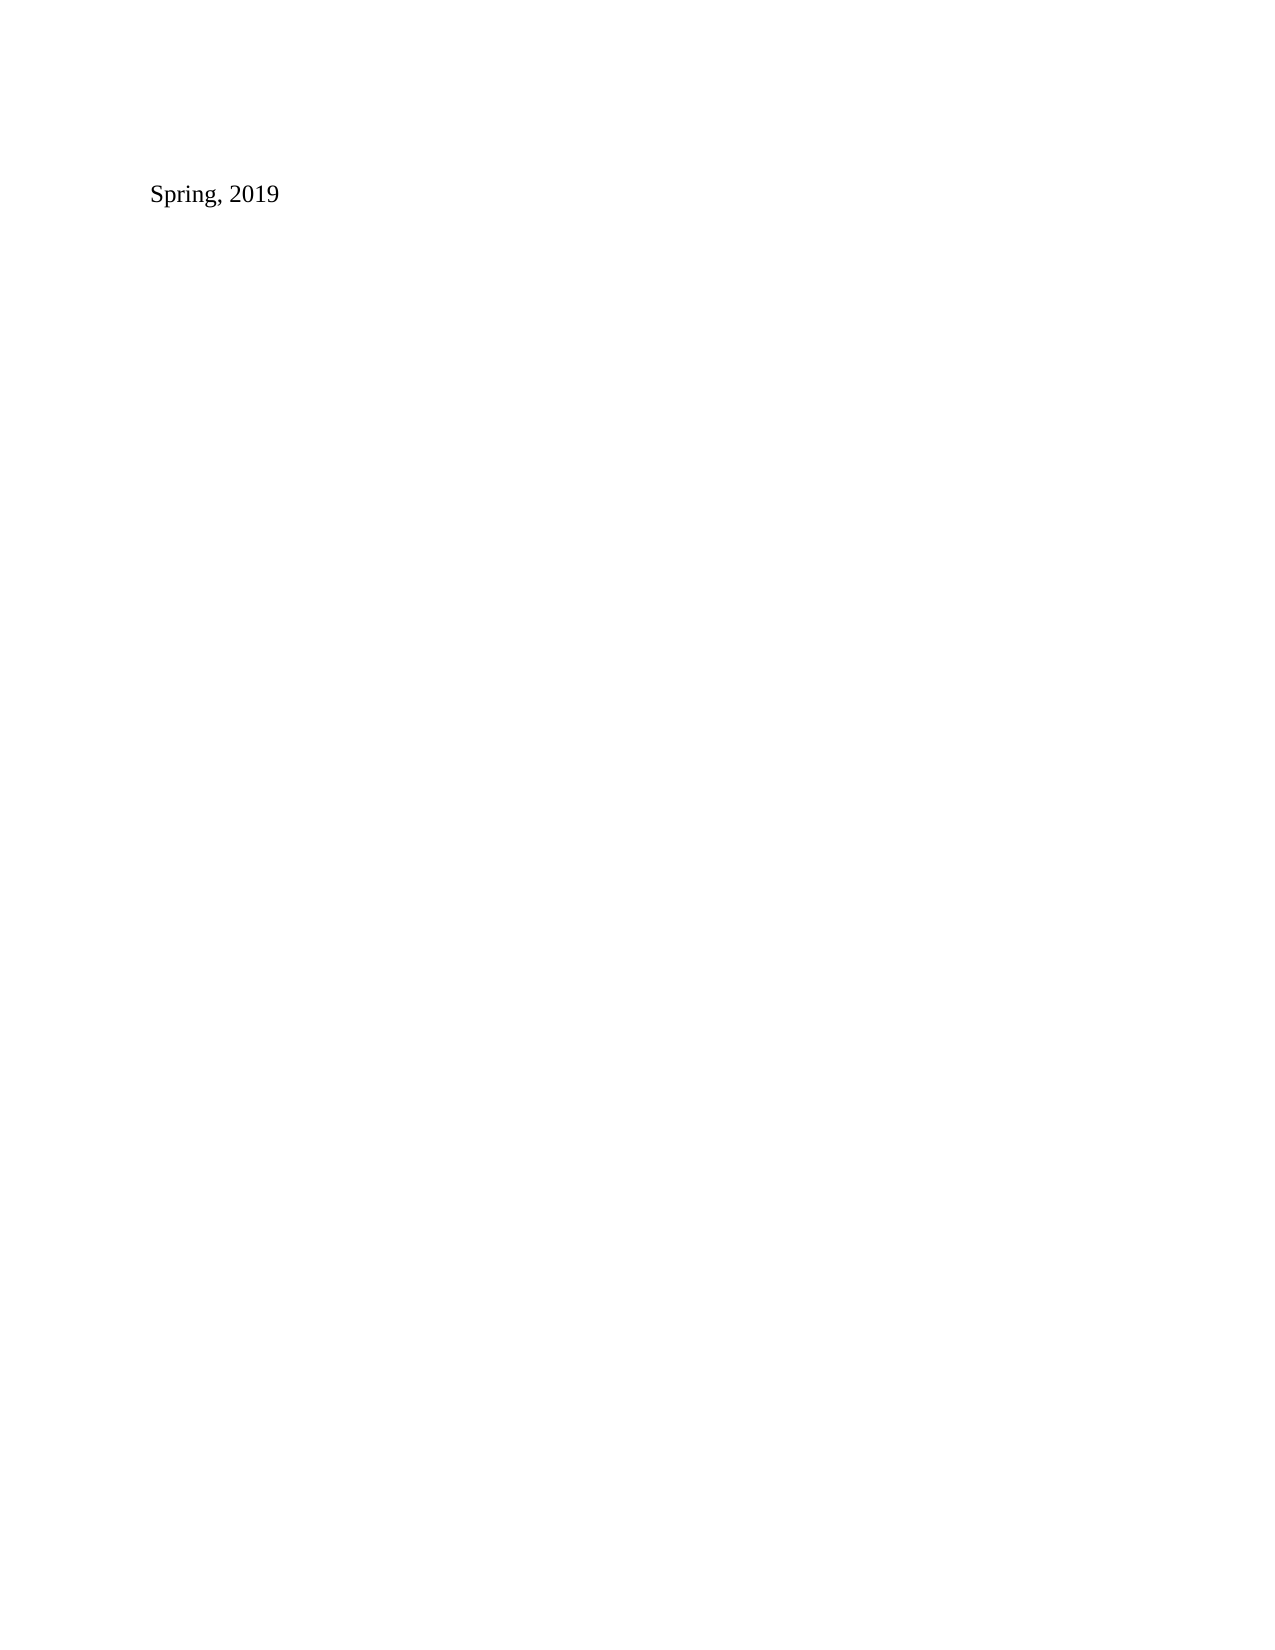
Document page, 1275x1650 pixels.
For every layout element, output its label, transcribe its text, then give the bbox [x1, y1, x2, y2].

text Spring, 2019 [150, 179, 1125, 207]
